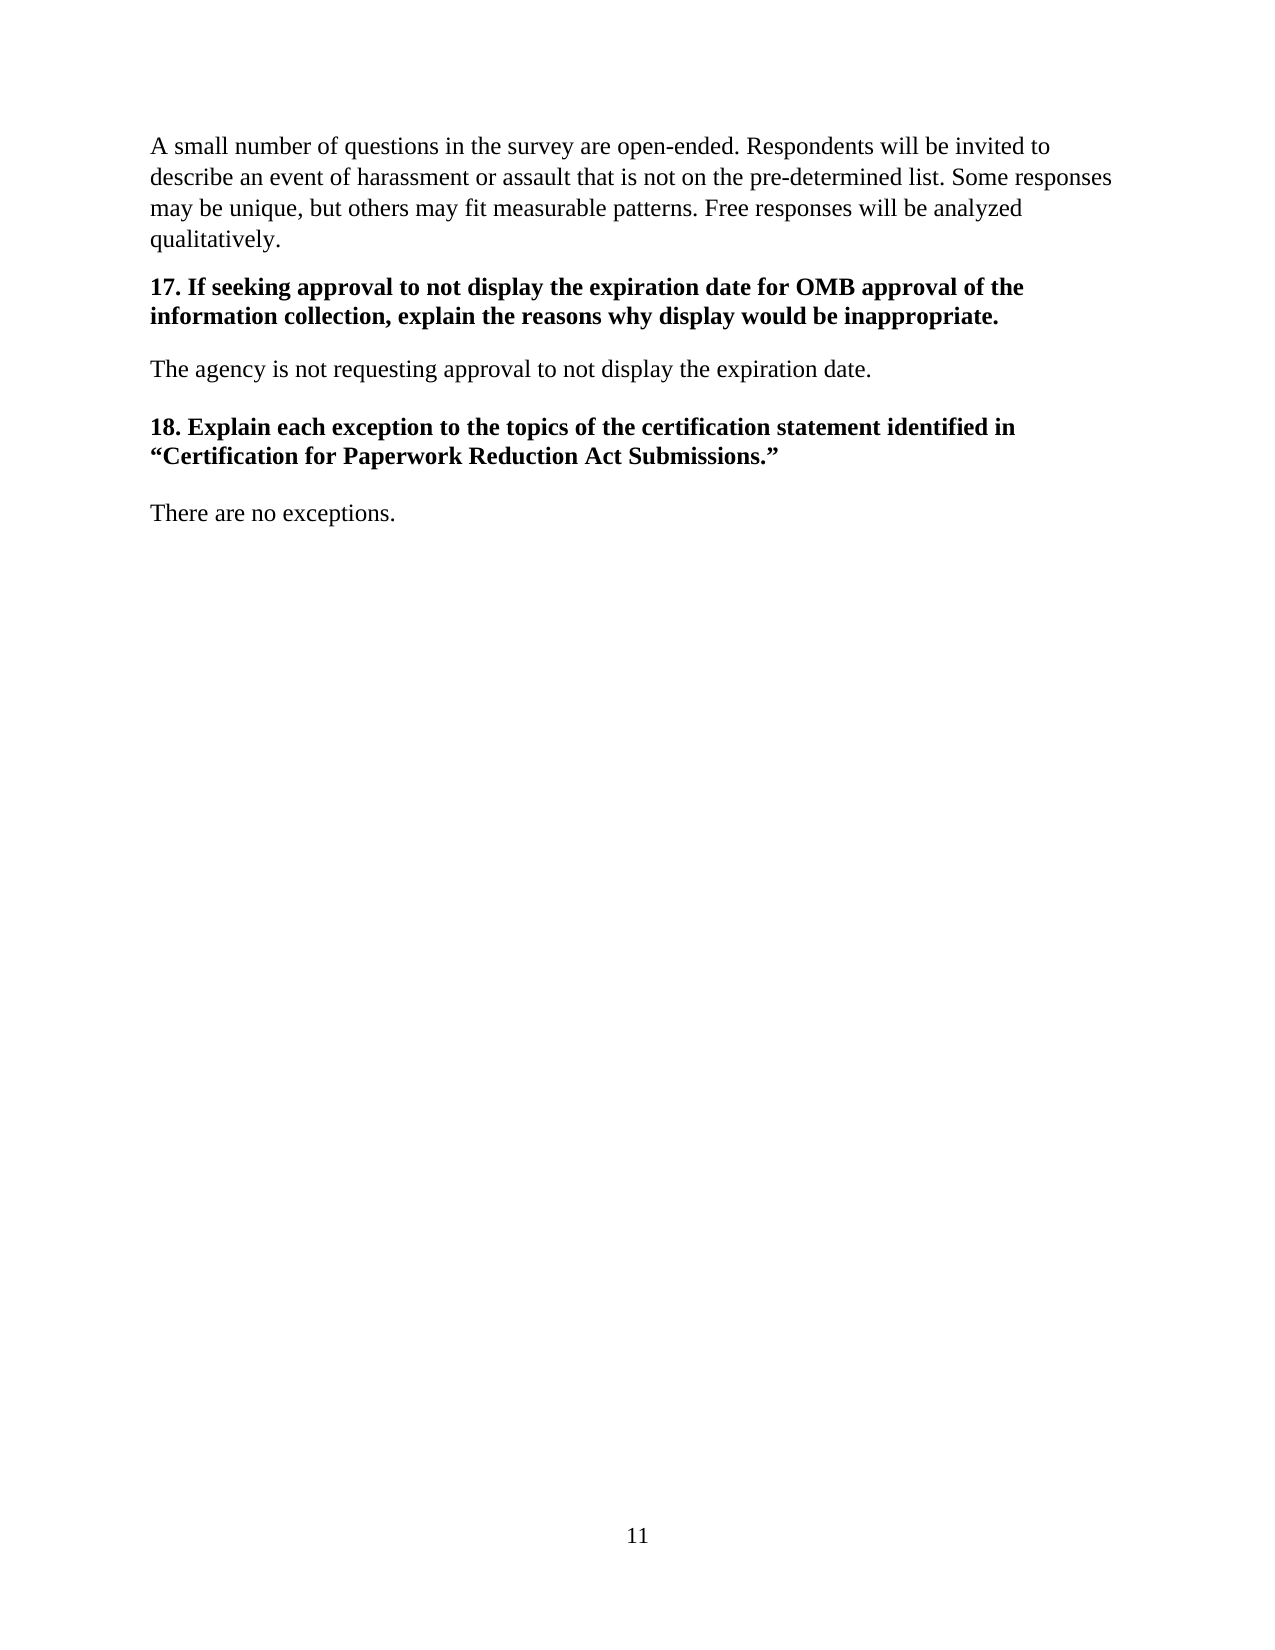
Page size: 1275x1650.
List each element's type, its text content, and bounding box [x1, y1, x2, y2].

text A small number of questions in the survey are open-ended. Respondents will be invited to describe an event of harassment or assault that is not on the pre-determined list. Some responses may be unique, but others may fit measurable patterns. Free responses will be analyzed qualitatively. [150, 131, 1125, 253]
text The agency is not requesting approval to not display the expiration date. [150, 354, 1125, 383]
text 17. If seeking approval to not display the expiration date for OMB approval of the information collection, explain the reasons why display would be inappropriate. [150, 272, 1125, 329]
text 18. Explain each exception to the topics of the certification statement identified in “Certification for Paperwork Reduction Act Submissions.” [150, 412, 1125, 469]
text There are no exceptions. [150, 498, 1125, 527]
